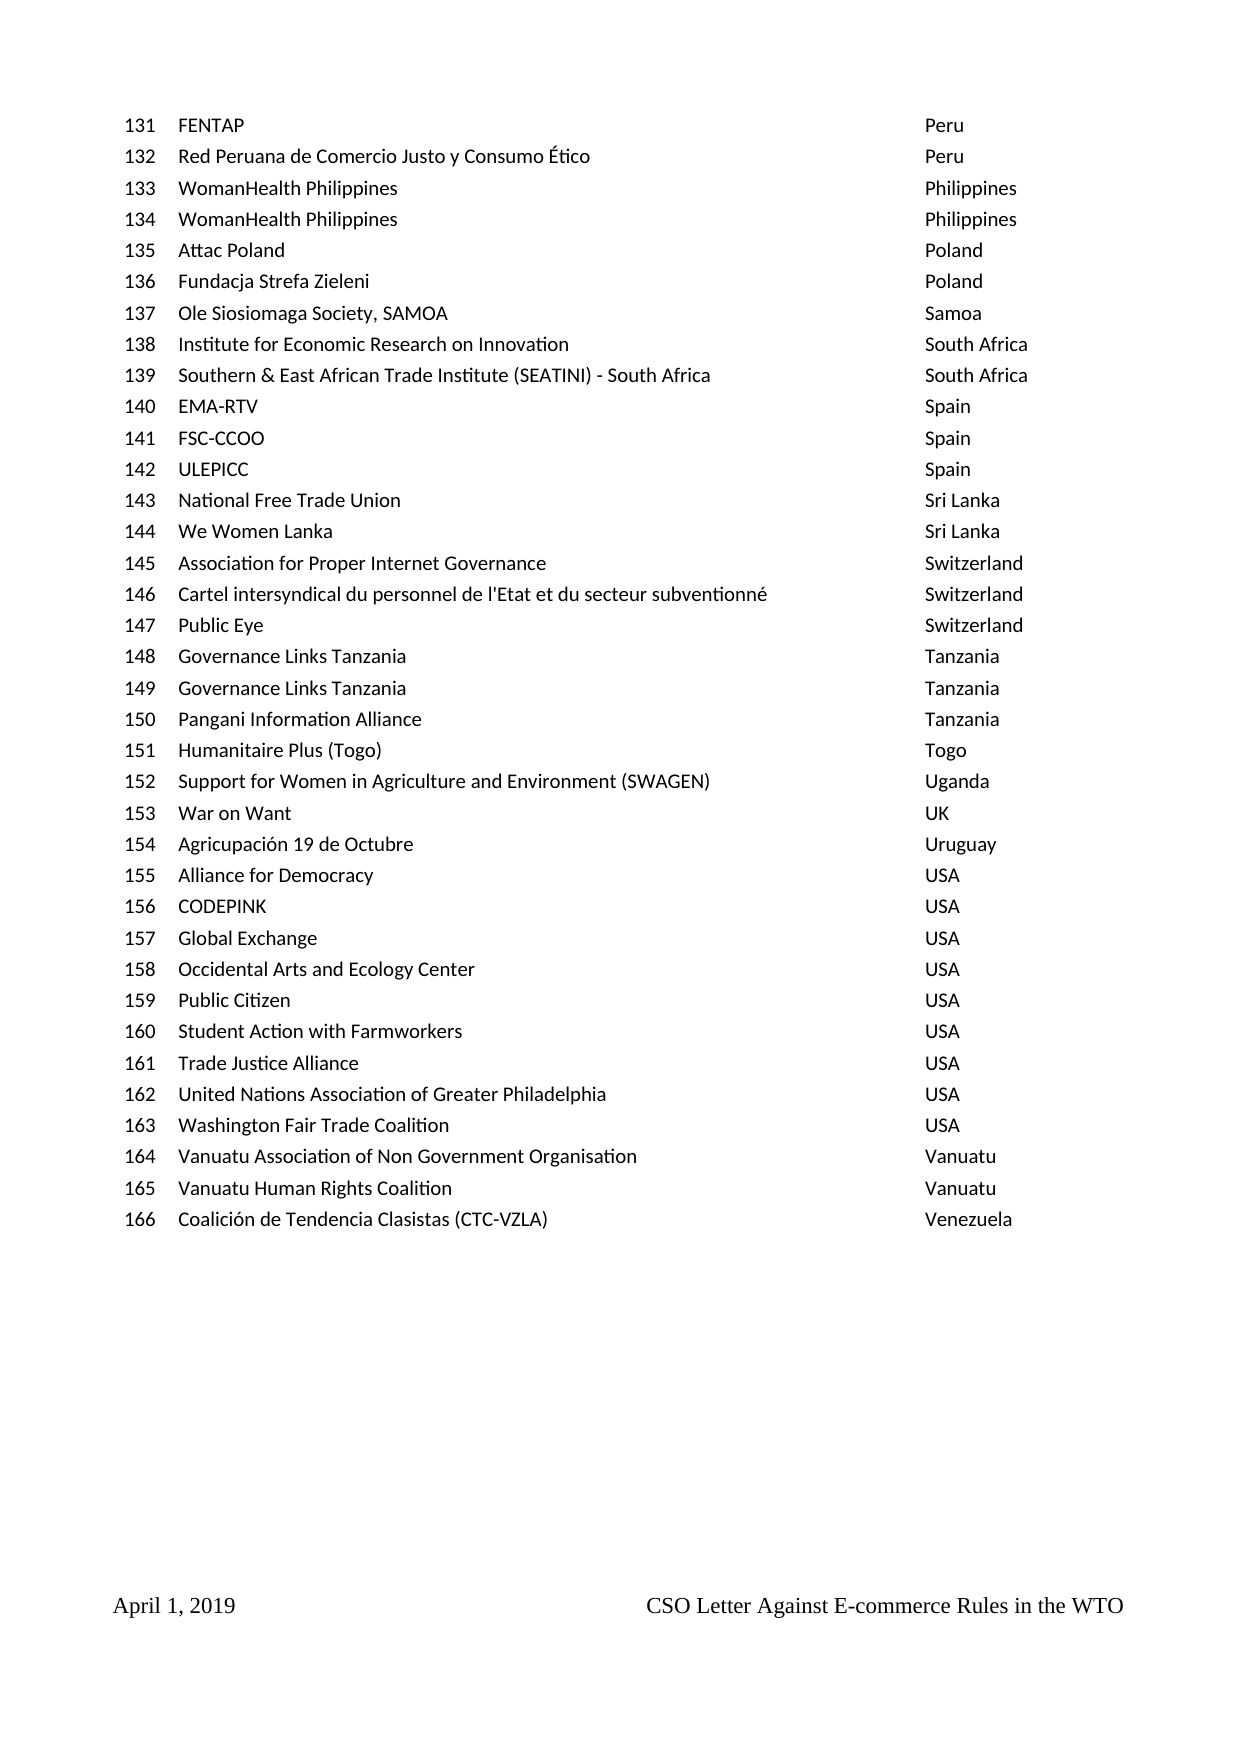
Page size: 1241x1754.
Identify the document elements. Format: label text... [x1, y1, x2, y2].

table_cell USA [914, 1113, 1103, 1144]
table_cell 163 [113, 1113, 167, 1144]
table_cell Tanzania [914, 644, 1103, 675]
table_cell Poland [914, 269, 1103, 300]
table_cell Uganda [914, 769, 1103, 800]
table_cell Southern & East African Trade Institute (SEATINI) - South Africa [167, 363, 913, 394]
table_cell Governance Links Tanzania [167, 644, 913, 675]
table_cell Venezuela [914, 1206, 1103, 1237]
table_cell Spain [914, 394, 1103, 425]
table_cell 139 [113, 363, 167, 394]
table_cell Fundacja Strefa Zieleni [167, 269, 913, 300]
table_cell Global Exchange [167, 925, 913, 956]
table_cell Vanuatu Human Rights Coalition [167, 1175, 913, 1206]
table_cell Sri Lanka [914, 488, 1103, 519]
table_cell Alliance for Democracy [167, 863, 913, 894]
table_cell ULEPICC [167, 456, 913, 487]
table_cell WomanHealth Philippines [167, 206, 913, 237]
table_cell Tanzania [914, 706, 1103, 737]
table_cell 147 [113, 613, 167, 644]
table_cell USA [914, 956, 1103, 987]
table_cell Institute for Economic Research on Innovation [167, 331, 913, 362]
table_cell 146 [113, 581, 167, 612]
table_cell USA [914, 1050, 1103, 1081]
table_cell USA [914, 894, 1103, 925]
table_cell 153 [113, 800, 167, 831]
table_cell 132 [113, 144, 167, 175]
table_cell Philippines [914, 175, 1103, 206]
table_cell Association for Proper Internet Governance [167, 550, 913, 581]
table_cell 145 [113, 550, 167, 581]
table_cell Tanzania [914, 675, 1103, 706]
table_cell 155 [113, 863, 167, 894]
table_cell 166 [113, 1206, 167, 1237]
table_cell FSC-CCOO [167, 425, 913, 456]
table_cell Ole Siosiomaga Society, SAMOA [167, 300, 913, 331]
table_cell 138 [113, 331, 167, 362]
table_cell Vanuatu Association of Non Government Organisation [167, 1144, 913, 1175]
table_cell Poland [914, 238, 1103, 269]
table_cell War on Want [167, 800, 913, 831]
table_cell USA [914, 863, 1103, 894]
table_cell 137 [113, 300, 167, 331]
table_cell 133 [113, 175, 167, 206]
table_cell 140 [113, 394, 167, 425]
table_cell Uruguay [914, 831, 1103, 862]
table_cell 156 [113, 894, 167, 925]
table_cell Switzerland [914, 581, 1103, 612]
table_cell Spain [914, 425, 1103, 456]
table_cell 144 [113, 519, 167, 550]
table_cell 142 [113, 456, 167, 487]
table_cell USA [914, 1081, 1103, 1112]
table_cell Vanuatu [914, 1144, 1103, 1175]
table_cell Humanitaire Plus (Togo) [167, 738, 913, 769]
table_cell Occidental Arts and Ecology Center [167, 956, 913, 987]
table_cell South Africa [914, 363, 1103, 394]
table_cell Peru [914, 113, 1103, 144]
table_cell UK [914, 800, 1103, 831]
table_cell Cartel intersyndical du personnel de l'Etat et du secteur subventionné [167, 581, 913, 612]
table_cell 134 [113, 206, 167, 237]
table_cell USA [914, 1019, 1103, 1050]
table_cell Spain [914, 456, 1103, 487]
table_cell Philippines [914, 206, 1103, 237]
table_cell Agricupación 19 de Octubre [167, 831, 913, 862]
table_cell 141 [113, 425, 167, 456]
table_cell CODEPINK [167, 894, 913, 925]
table_cell 165 [113, 1175, 167, 1206]
table_cell Red Peruana de Comercio Justo y Consumo Ético [167, 144, 913, 175]
table_cell Vanuatu [914, 1175, 1103, 1206]
table_cell 160 [113, 1019, 167, 1050]
table_cell USA [914, 988, 1103, 1019]
table_cell WomanHealth Philippines [167, 175, 913, 206]
table_cell Governance Links Tanzania [167, 675, 913, 706]
table_cell Samoa [914, 300, 1103, 331]
table_cell 143 [113, 488, 167, 519]
table_cell 151 [113, 738, 167, 769]
table_cell Public Eye [167, 613, 913, 644]
table_cell South Africa [914, 331, 1103, 362]
table_cell 148 [113, 644, 167, 675]
table_cell 131 [113, 113, 167, 144]
table_cell We Women Lanka [167, 519, 913, 550]
table_cell 158 [113, 956, 167, 987]
table_cell Togo [914, 738, 1103, 769]
table_cell Sri Lanka [914, 519, 1103, 550]
table_cell USA [914, 925, 1103, 956]
table_cell Switzerland [914, 550, 1103, 581]
table_cell FENTAP [167, 113, 913, 144]
table_cell 150 [113, 706, 167, 737]
table_cell 159 [113, 988, 167, 1019]
table_cell 162 [113, 1081, 167, 1112]
table_cell Coalición de Tendencia Clasistas (CTC-VZLA) [167, 1206, 913, 1237]
table_cell Switzerland [914, 613, 1103, 644]
table_cell Support for Women in Agriculture and Environment (SWAGEN) [167, 769, 913, 800]
table_cell Trade Justice Alliance [167, 1050, 913, 1081]
table_cell 152 [113, 769, 167, 800]
table_cell Washington Fair Trade Coalition [167, 1113, 913, 1144]
table_cell 149 [113, 675, 167, 706]
table_cell United Nations Association of Greater Philadelphia [167, 1081, 913, 1112]
table_cell Public Citizen [167, 988, 913, 1019]
table_cell Attac Poland [167, 238, 913, 269]
table_cell Student Action with Farmworkers [167, 1019, 913, 1050]
table_cell 154 [113, 831, 167, 862]
table_cell Pangani Information Alliance [167, 706, 913, 737]
table_cell National Free Trade Union [167, 488, 913, 519]
table_cell Peru [914, 144, 1103, 175]
table_cell EMA-RTV [167, 394, 913, 425]
table_cell 161 [113, 1050, 167, 1081]
table_cell 157 [113, 925, 167, 956]
table_cell 136 [113, 269, 167, 300]
table_cell 135 [113, 238, 167, 269]
table_cell 164 [113, 1144, 167, 1175]
